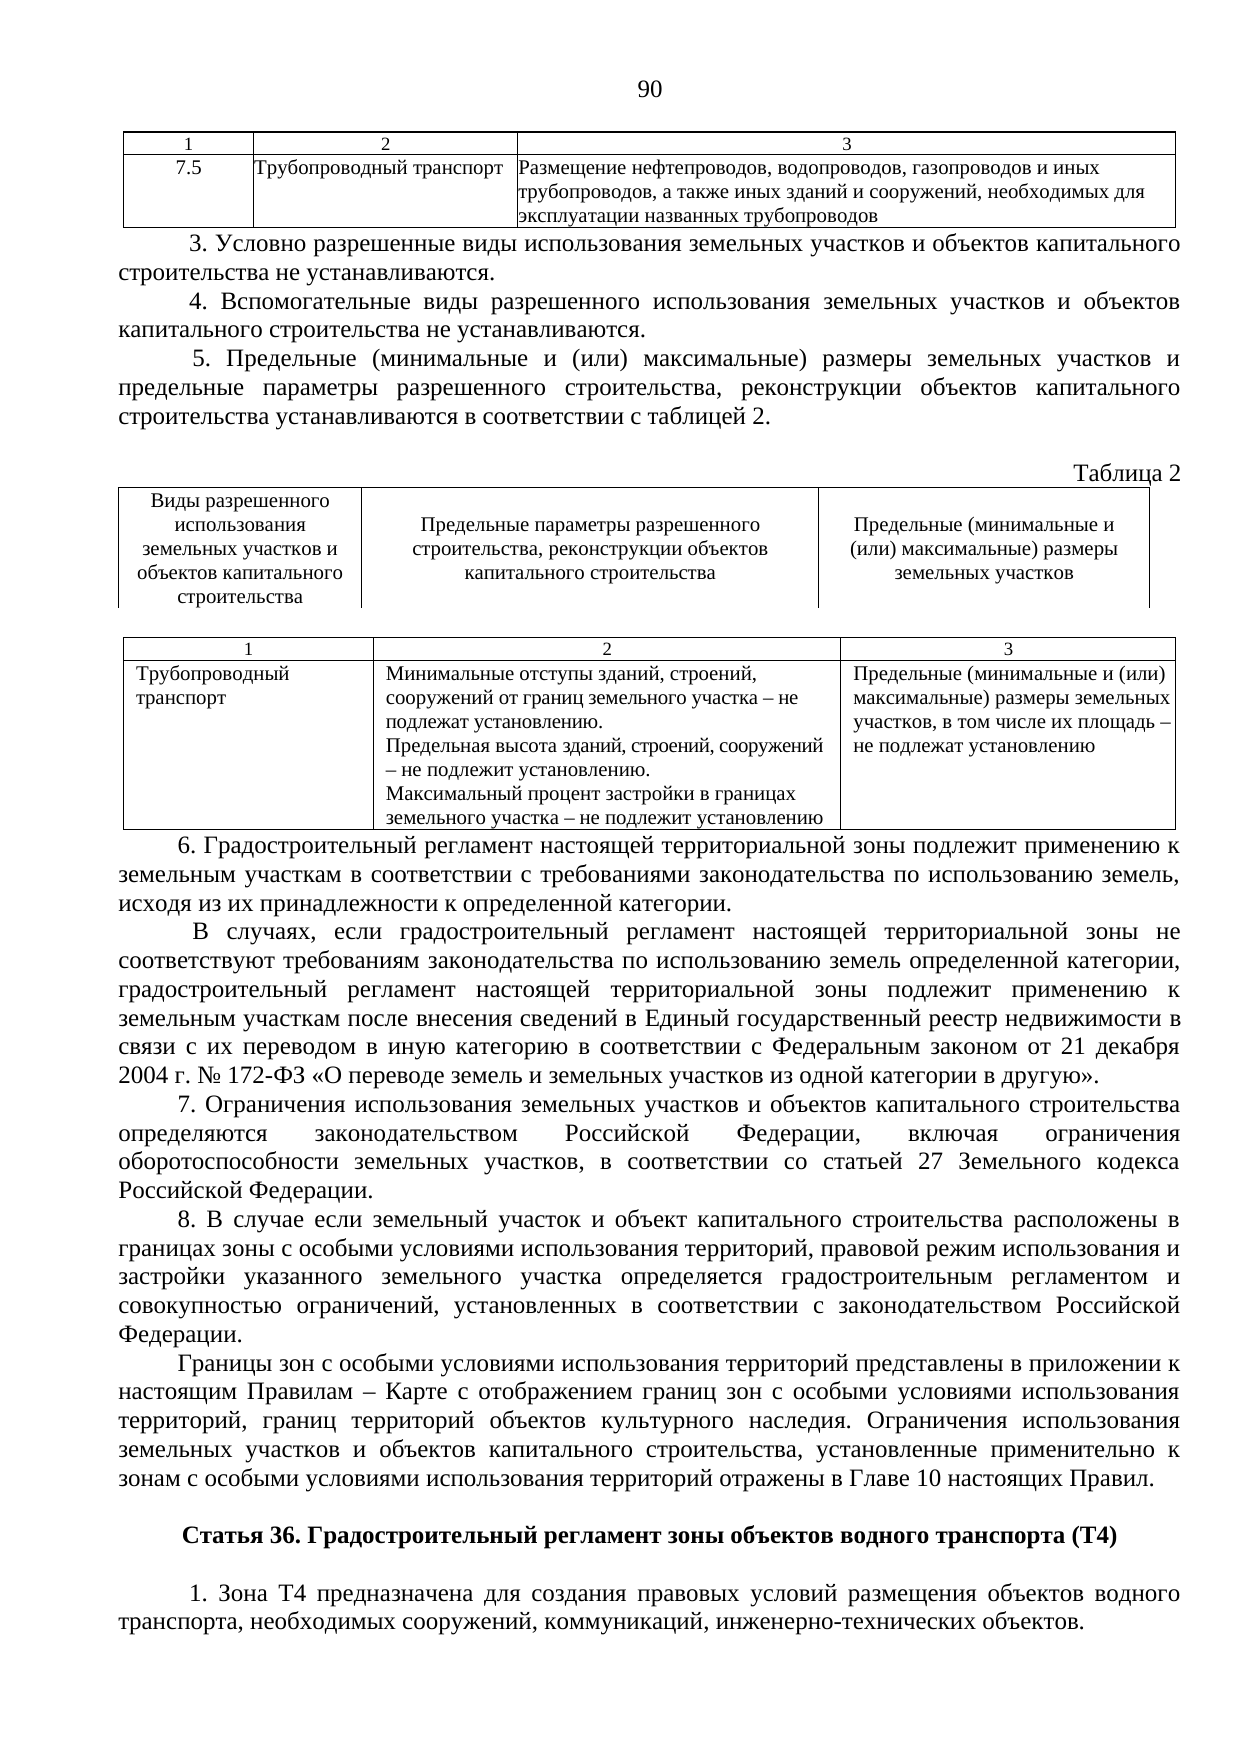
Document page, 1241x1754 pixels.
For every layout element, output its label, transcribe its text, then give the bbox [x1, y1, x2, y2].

text Таблица 2 [118, 458, 1181, 487]
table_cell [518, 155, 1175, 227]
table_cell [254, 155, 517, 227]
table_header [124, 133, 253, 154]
text Границы зон с особыми условиями использования территорий представлены в приложении к настоящим Правилам – Карте с отображением границ зон с особыми условиями использования территорий, границ территорий объектов культурного наследия. Ограничения использования земельных участков и объектов капитального строительства, установленные применительно к зонам с особыми условиями использования территорий отражены в Главе 10 настоящих Правил. [118, 1348, 1181, 1491]
text 8. В случае если земельный участок и объект капитального строительства расположены в границах зоны с особыми условиями использования территорий, правовой режим использования и застройки указанного земельного участка определяется градостроительным регламентом и совокупностью ограничений, установленных в соответствии с законодательством Российской Федерации. [118, 1204, 1181, 1348]
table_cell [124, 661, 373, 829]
text 1. Зона Т4 предназначена для создания правовых условий размещения объектов водного транспорта, необходимых сооружений, коммуникаций, инженерно-технических объектов. [118, 1578, 1181, 1635]
text 3. Условно разрешенные виды использования земельных участков и объектов капитального строительства не устанавливаются. [118, 228, 1181, 286]
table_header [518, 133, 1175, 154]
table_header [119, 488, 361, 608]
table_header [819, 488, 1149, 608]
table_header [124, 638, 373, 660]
subtitle Статья 36. Градостроительный регламент зоны объектов водного транспорта (Т4) [118, 1520, 1181, 1549]
list В случаях, если градостроительный регламент настоящей территориальной зоны не соответствуют требованиям законодательства по использованию земель определенной категории, градостроительный регламент настоящей территориальной зоны подлежит применению к земельным участкам после внесения сведений в Единый государственный реестр недвижимости в связи с их переводом в иную категорию в соответствии с Федеральным законом от 21 декабря 2004 г. № 172-ФЗ «О переводе земель и земельных участков из одной категории в другую». [118, 916, 1181, 1089]
text 5. Предельные (минимальные и (или) максимальные) размеры земельных участков и предельные параметры разрешенного строительства, реконструкции объектов капитального строительства устанавливаются в соответствии с таблицей 2. [118, 343, 1181, 429]
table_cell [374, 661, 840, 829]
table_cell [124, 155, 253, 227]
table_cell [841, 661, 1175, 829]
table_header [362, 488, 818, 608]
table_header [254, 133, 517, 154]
text 7. Ограничения использования земельных участков и объектов капитального строительства определяются законодательством Российской Федерации, включая ограничения оборотоспособности земельных участков, в соответствии со статьей 27 Земельного кодекса Российской Федерации. [118, 1089, 1181, 1204]
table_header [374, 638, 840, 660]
text 4. Вспомогательные виды разрешенного использования земельных участков и объектов капитального строительства не устанавливаются. [118, 286, 1181, 343]
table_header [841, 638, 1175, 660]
text 6. Градостроительный регламент настоящей территориальной зоны подлежит применению к земельным участкам в соответствии с требованиями законодательства по использованию земель, исходя из их принадлежности к определенной категории. [118, 830, 1181, 916]
